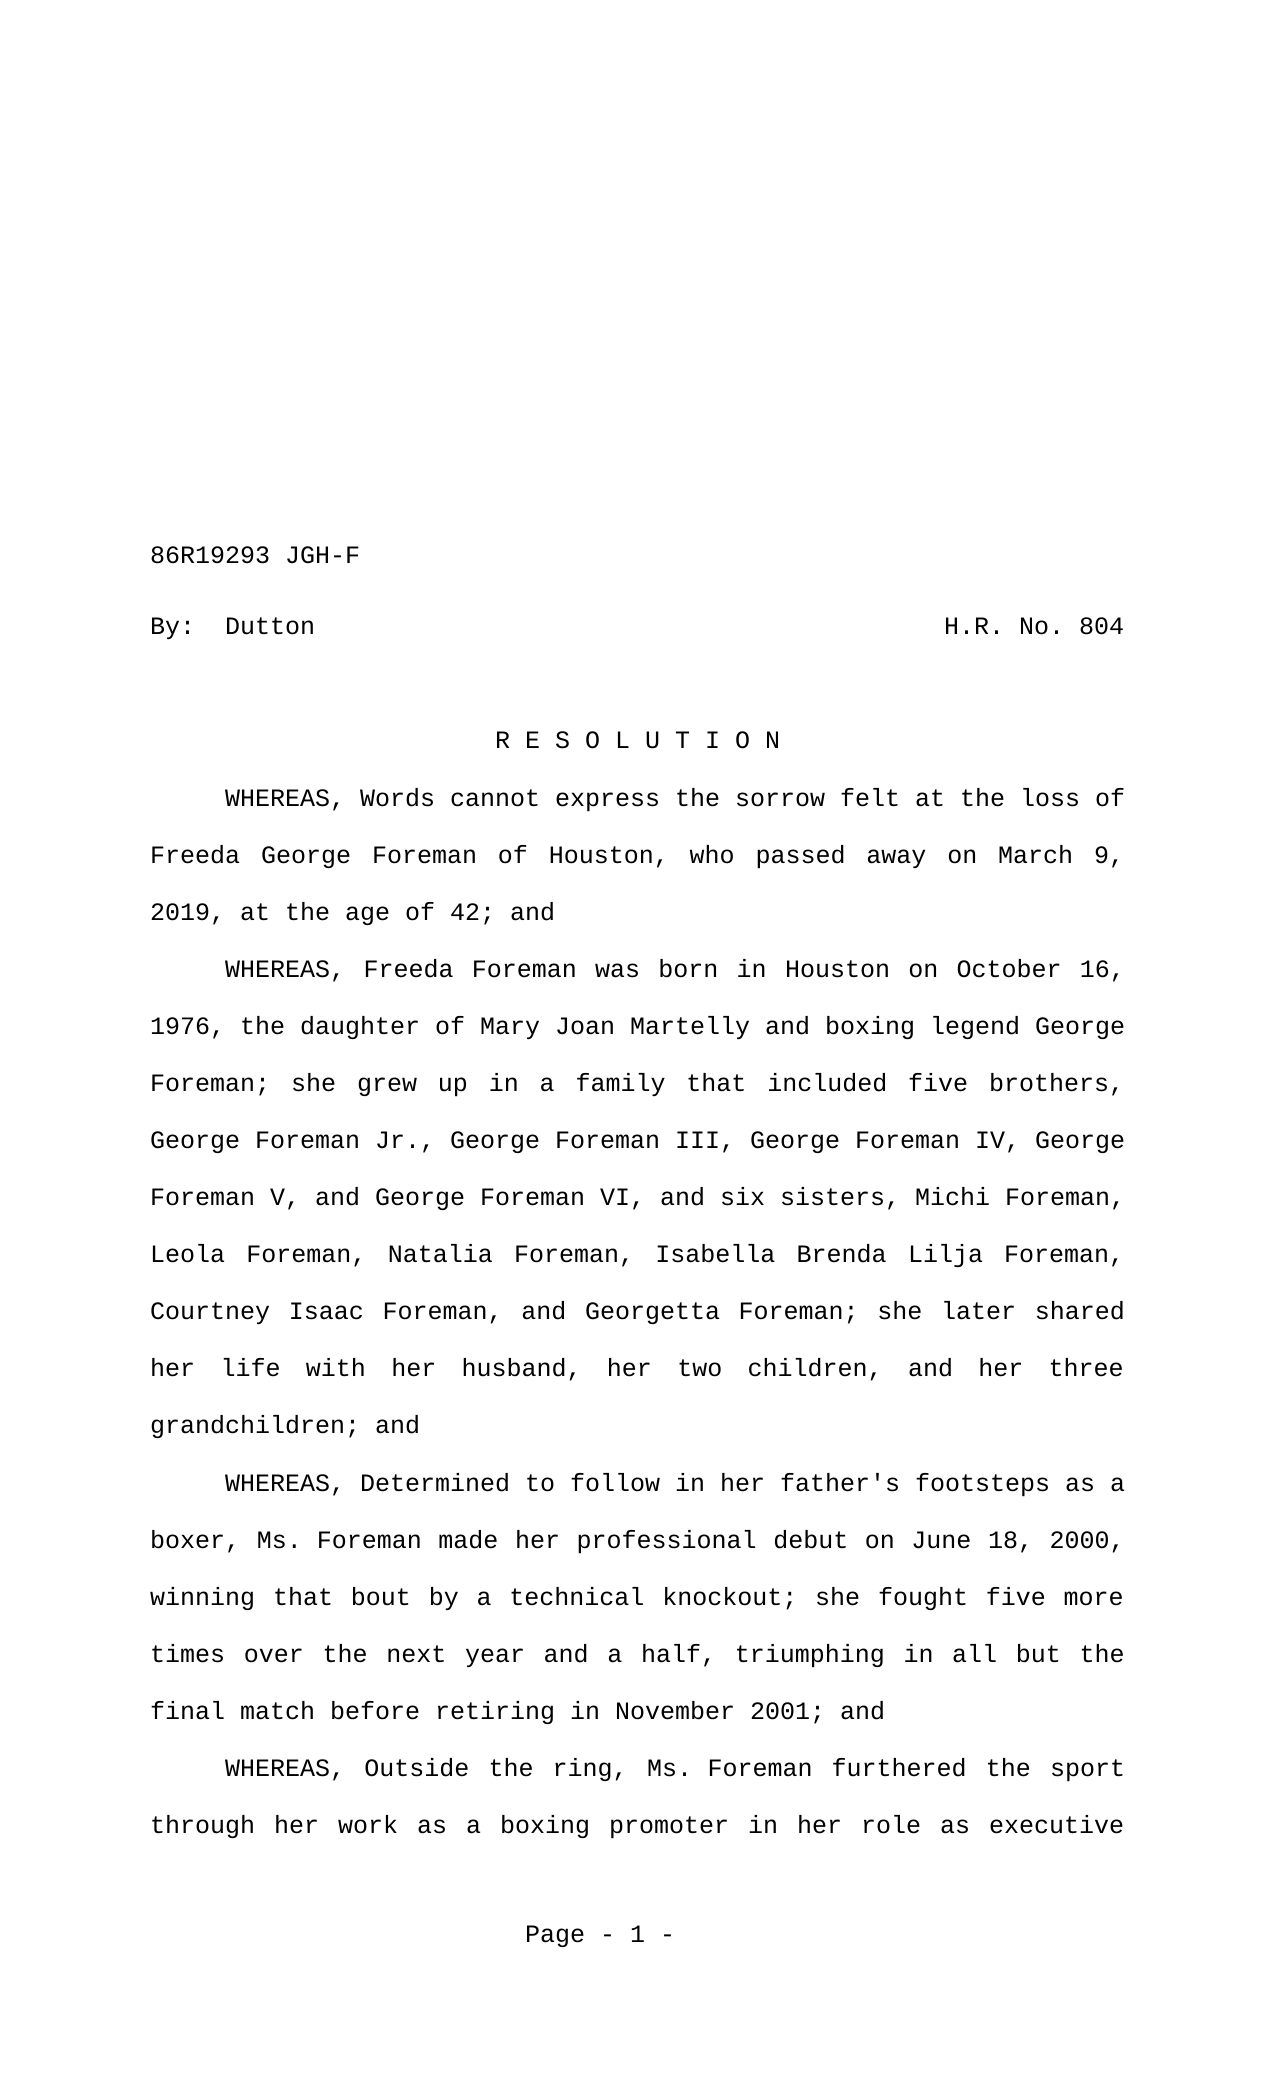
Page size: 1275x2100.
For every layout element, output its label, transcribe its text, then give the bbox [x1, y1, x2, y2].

text WHEREAS, Determined to follow in her father's footsteps as a boxer, Ms. Foreman made her professional debut on June 18, 2000, winning that bout by a technical knockout; she fought five more times over the next year and a half, triumphing in all but the final match before retiring in November 2001; and [150, 1470, 1125, 1727]
text WHEREAS, Freeda Foreman was born in Houston on October 16, 1976, the daughter of Mary Joan Martelly and boxing legend George Foreman; she grew up in a family that included five brothers, George Foreman Jr., George Foreman III, George Foreman IV, George Foreman V, and George Foreman VI, and six sisters, Michi Foreman, Leola Foreman, Natalia Foreman, Isabella Brenda Lilja Foreman, Courtney Isaac Foreman, and Georgetta Foreman; she later shared her life with her husband, her two children, and her three grandchildren; and [150, 956, 1125, 1441]
text WHEREAS, Words cannot express the sorrow felt at the loss of Freeda George Foreman of Houston, who passed away on March 9, 2019, at the age of 42; and [150, 785, 1125, 928]
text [150, 1755, 1125, 1841]
text 86R19293 JGH-F [150, 542, 1125, 571]
text R E S O L U T I O N [150, 728, 1125, 756]
text By: Dutton H.R. No. 804 [150, 614, 1125, 642]
